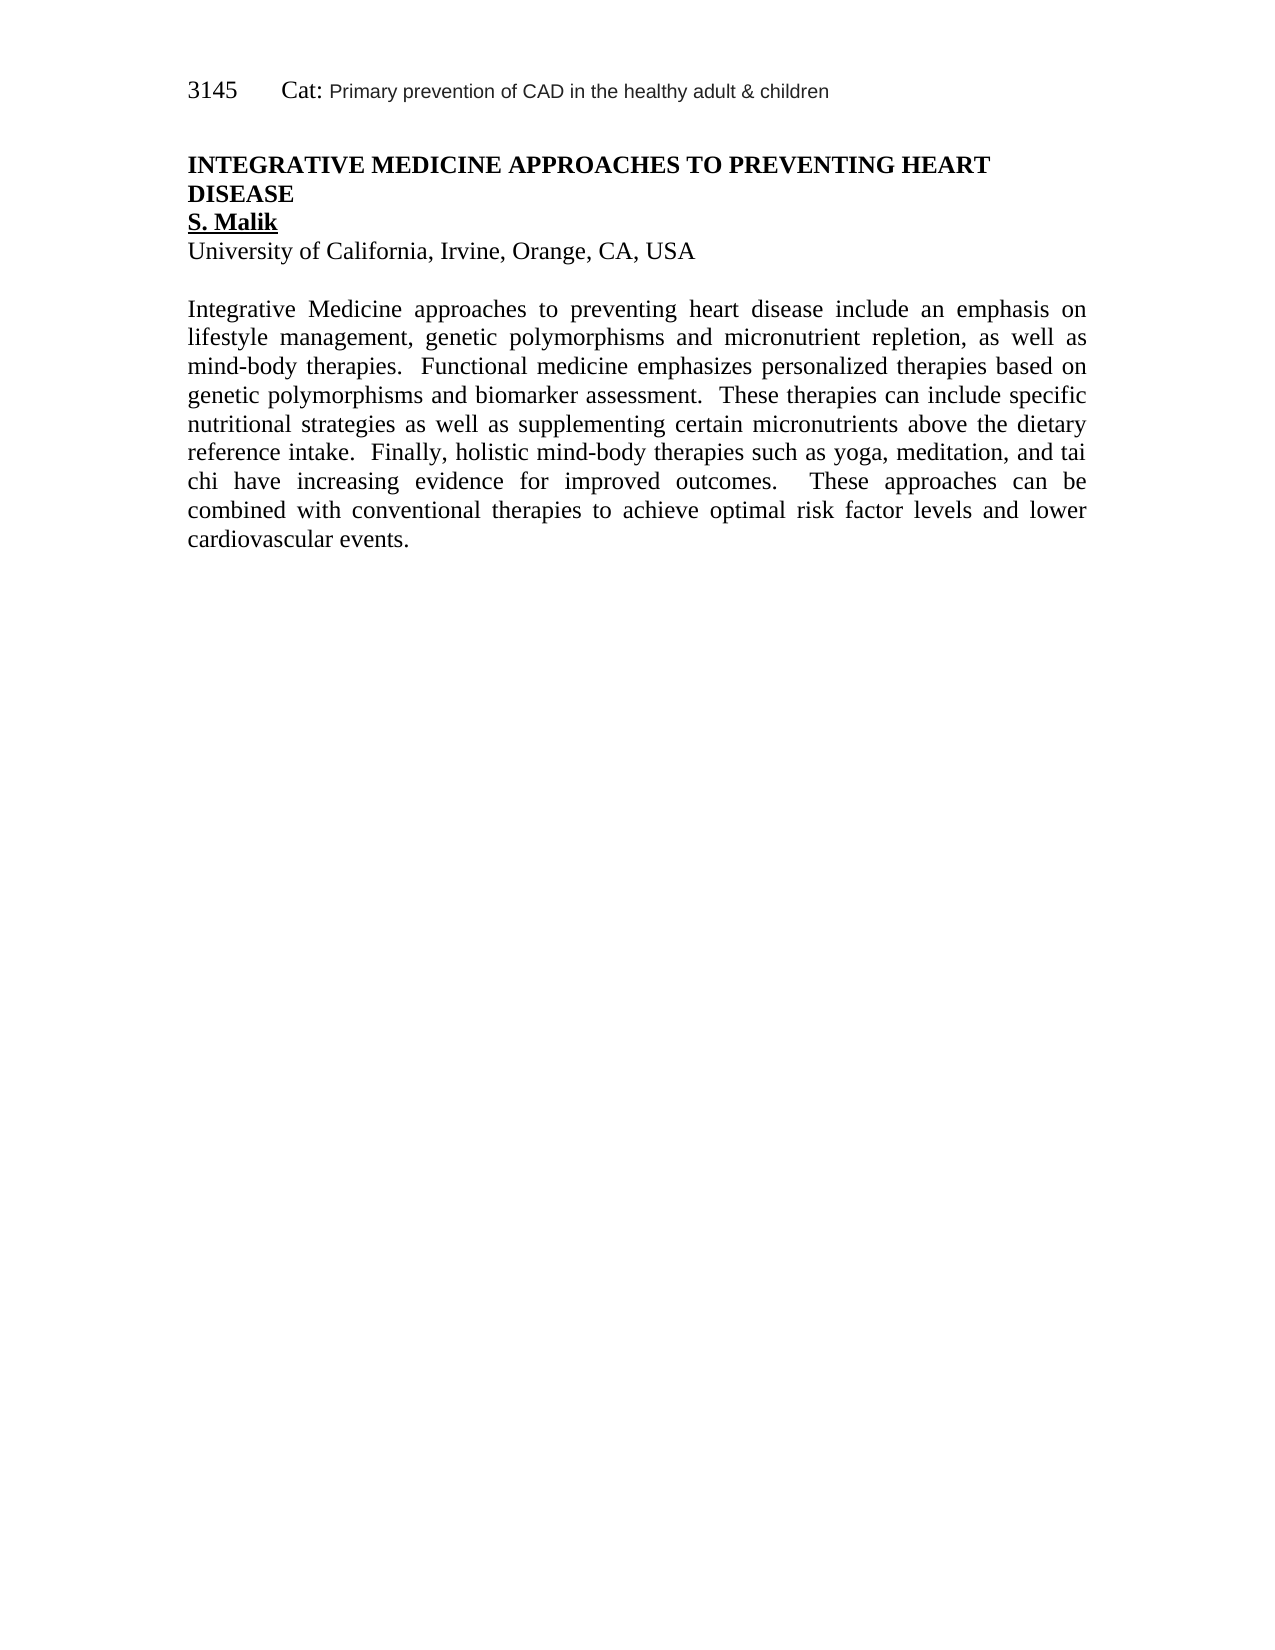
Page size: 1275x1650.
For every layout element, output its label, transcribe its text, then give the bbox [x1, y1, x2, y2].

text University of California, Irvine, Orange, CA, USA [187, 236, 1087, 265]
text Integrative Medicine approaches to preventing heart disease include an emphasis on lifestyle management, genetic polymorphisms and micronutrient repletion, as well as mind-body therapies. Functional medicine emphasizes personalized therapies based on genetic polymorphisms and biomarker assessment. These therapies can include specific nutritional strategies as well as supplementing certain micronutrients above the dietary reference intake. Finally, holistic mind-body therapies such as yoga, meditation, and tai chi have increasing evidence for improved outcomes. These approaches can be combined with conventional therapies to achieve optimal risk factor levels and lower cardiovascular events. [187, 294, 1087, 552]
text S. Malik [187, 207, 1087, 236]
text INTEGRATIVE MEDICINE APPROACHES TO PREVENTING HEART DISEASE [187, 150, 1087, 207]
